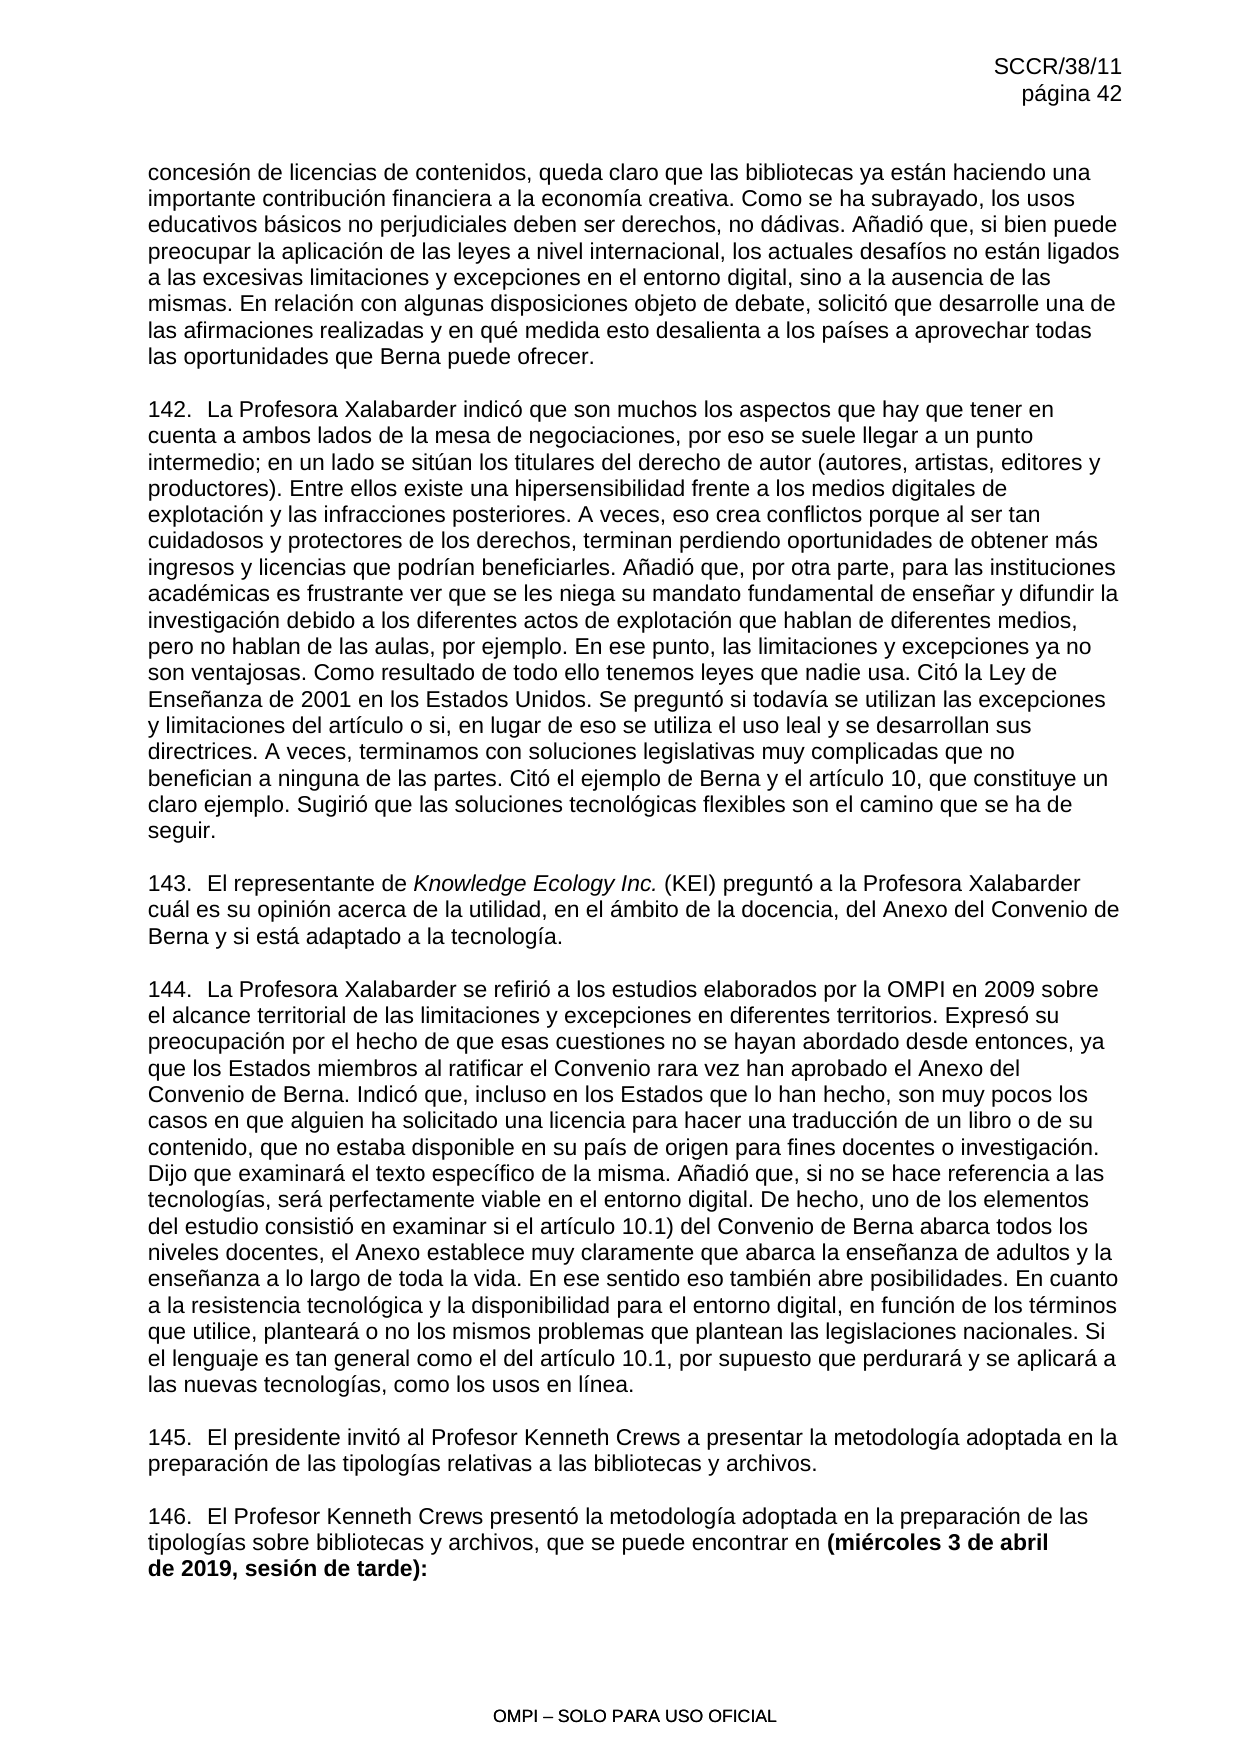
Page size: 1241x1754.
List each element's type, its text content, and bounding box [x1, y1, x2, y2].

list El presidente invitó al Profesor Kenneth Crews a presentar la metodología adoptada en la preparación de las tipologías relativas a las bibliotecas y archivos. [148, 1423, 1122, 1476]
list El Profesor Kenneth Crews presentó la metodología adoptada en la preparación de las tipologías sobre bibliotecas y archivos, que se puede encontrar en (miércoles 3 de abril de 2019, sesión de tarde): [148, 1503, 1122, 1582]
list La Profesora Xalabarder indicó que son muchos los aspectos que hay que tener en cuenta a ambos lados de la mesa de negociaciones, por eso se suele llegar a un punto intermedio; en un lado se sitúan los titulares del derecho de autor (autores, artistas, editores y productores). Entre ellos existe una hipersensibilidad frente a los medios digitales de explotación y las infracciones posteriores. A veces, eso crea conflictos porque al ser tan cuidadosos y protectores de los derechos, terminan perdiendo oportunidades de obtener más ingresos y licencias que podrían beneficiarles. Añadió que, por otra parte, para las instituciones académicas es frustrante ver que se les niega su mandato fundamental de enseñar y difundir la investigación debido a los diferentes actos de explotación que hablan de diferentes medios, pero no hablan de las aulas, por ejemplo. En ese punto, las limitaciones y excepciones ya no son ventajosas. Como resultado de todo ello tenemos leyes que nadie usa. Citó la Ley de Enseñanza de 2001 en los Estados Unidos. Se preguntó si todavía se utilizan las excepciones y limitaciones del artículo o si, en lugar de eso se utiliza el uso leal y se desarrollan sus directrices. A veces, terminamos con soluciones legislativas muy complicadas que no benefician a ninguna de las partes. Citó el ejemplo de Berna y el artículo 10, que constituye un claro ejemplo. Sugirió que las soluciones tecnológicas flexibles son el camino que se ha de seguir. [148, 396, 1122, 844]
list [148, 158, 1122, 369]
list La Profesora Xalabarder se refirió a los estudios elaborados por la OMPI en 2009 sobre el alcance territorial de las limitaciones y excepciones en diferentes territorios. Expresó su preocupación por el hecho de que esas cuestiones no se hayan abordado desde entonces, ya que los Estados miembros al ratificar el Convenio rara vez han aprobado el Anexo del Convenio de Berna. Indicó que, incluso en los Estados que lo han hecho, son muy pocos los casos en que alguien ha solicitado una licencia para hacer una traducción de un libro o de su contenido, que no estaba disponible en su país de origen para fines docentes o investigación. Dijo que examinará el texto específico de la misma. Añadió que, si no se hace referencia a las tecnologías, será perfectamente viable en el entorno digital. De hecho, uno de los elementos del estudio consistió en examinar si el artículo 10.1) del Convenio de Berna abarca todos los niveles docentes, el Anexo establece muy claramente que abarca la enseñanza de adultos y la enseñanza a lo largo de toda la vida. En ese sentido eso también abre posibilidades. En cuanto a la resistencia tecnológica y la disponibilidad para el entorno digital, en función de los términos que utilice, planteará o no los mismos problemas que plantean las legislaciones nacionales. Si el lenguaje es tan general como el del artículo 10.1, por supuesto que perdurará y se aplicará a las nuevas tecnologías, como los usos en línea. [148, 976, 1122, 1397]
list El representante de Knowledge Ecology Inc. (KEI) preguntó a la Profesora Xalabarder cuál es su opinión acerca de la utilidad, en el ámbito de la docencia, del Anexo del Convenio de Berna y si está adaptado a la tecnología. [148, 870, 1122, 949]
